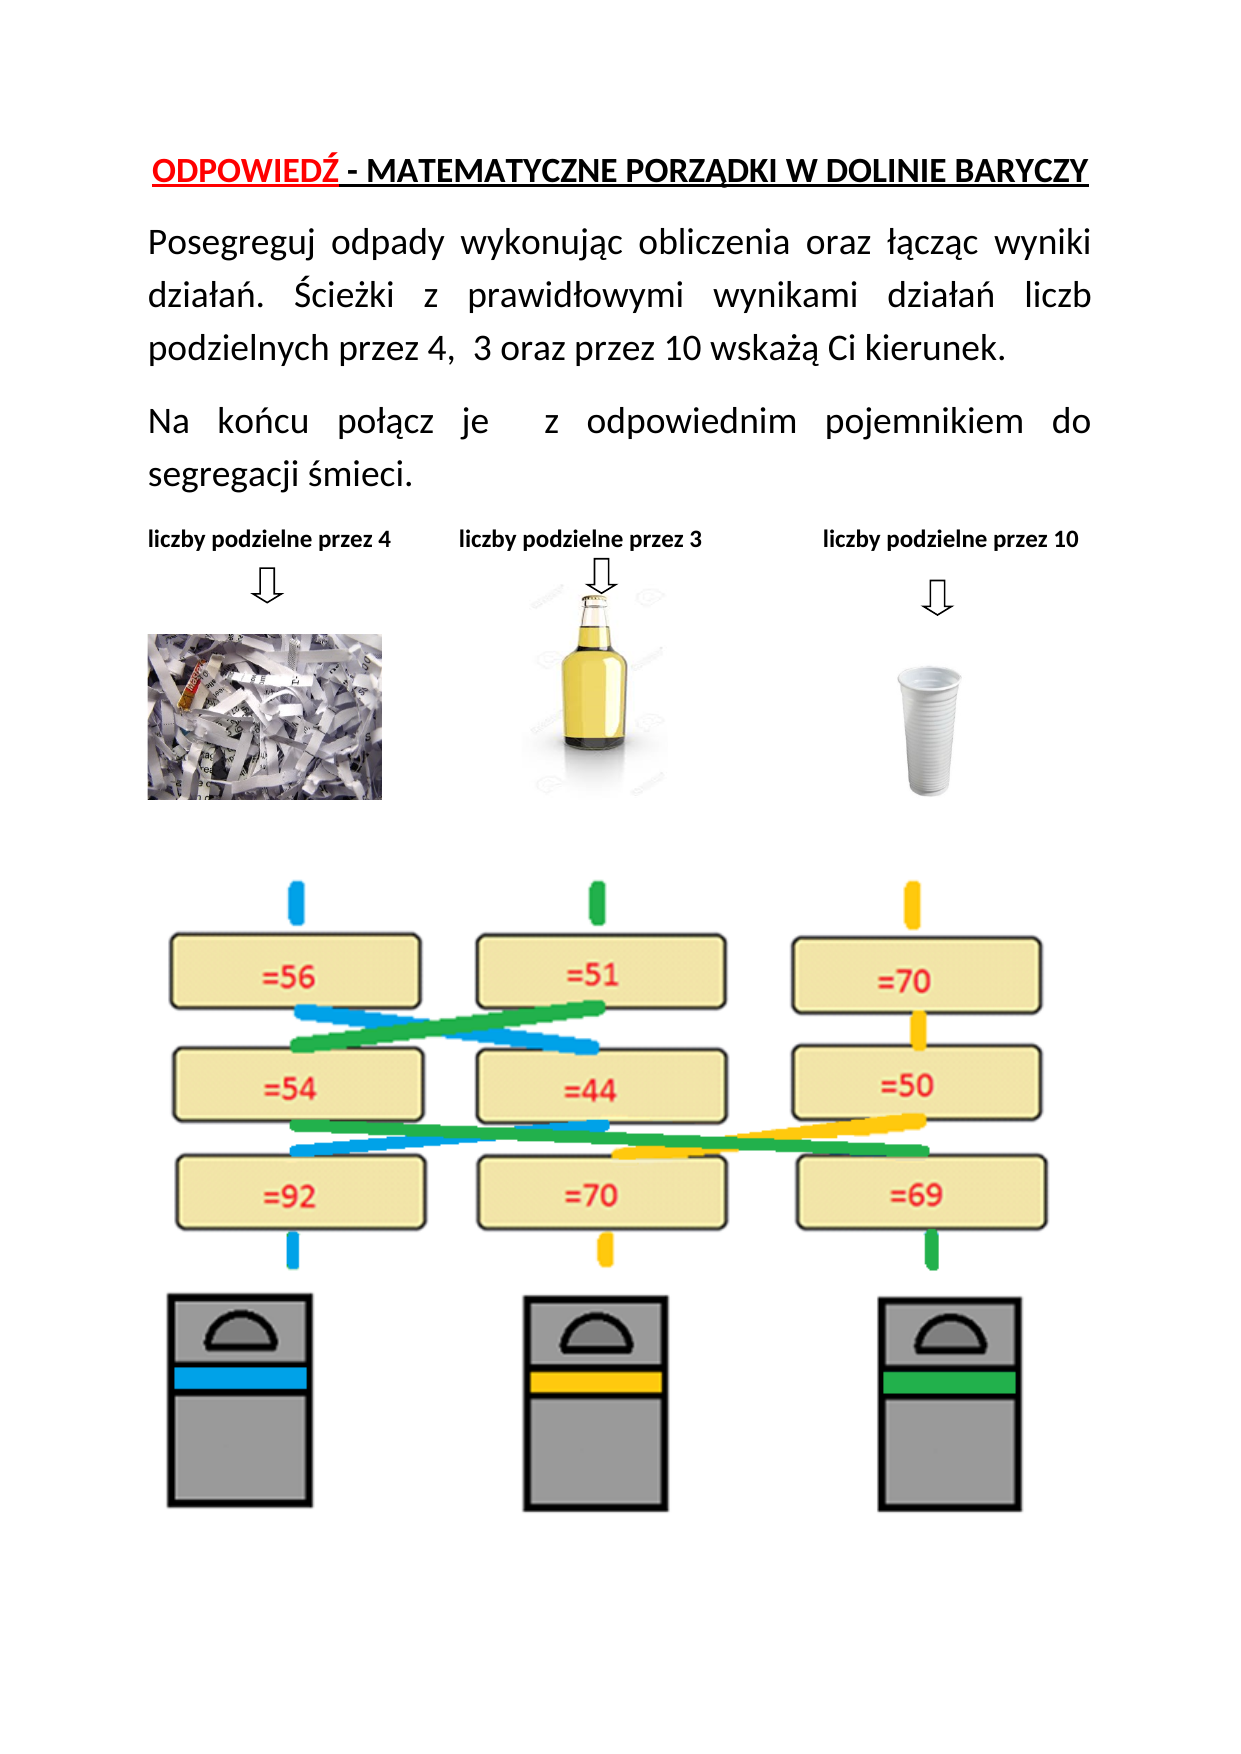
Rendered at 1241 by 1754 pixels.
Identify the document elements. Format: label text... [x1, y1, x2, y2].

picture [147, 634, 382, 800]
text liczby podzielne przez 4 liczby podzielne przez 3 liczby podzielne przez 10 [148, 523, 1093, 554]
picture [147, 877, 1062, 1543]
picture [880, 657, 974, 800]
text Posegreguj odpady wykonując obliczenia oraz łącząc wyniki działań. Ścieżki z prawidłowymi wynikami działań liczb podzielnych przez 4, 3 oraz przez 10 wskażą Ci kierunek. [148, 218, 1093, 369]
text ODPOWIEDŹ - MATEMATYCZNE PORZĄDKI W DOLINIE BARYCZY [148, 148, 1093, 191]
text Na końcu połącz je z odpowiednim pojemnikiem do segregacji śmieci. [148, 397, 1093, 496]
picture [521, 579, 668, 800]
